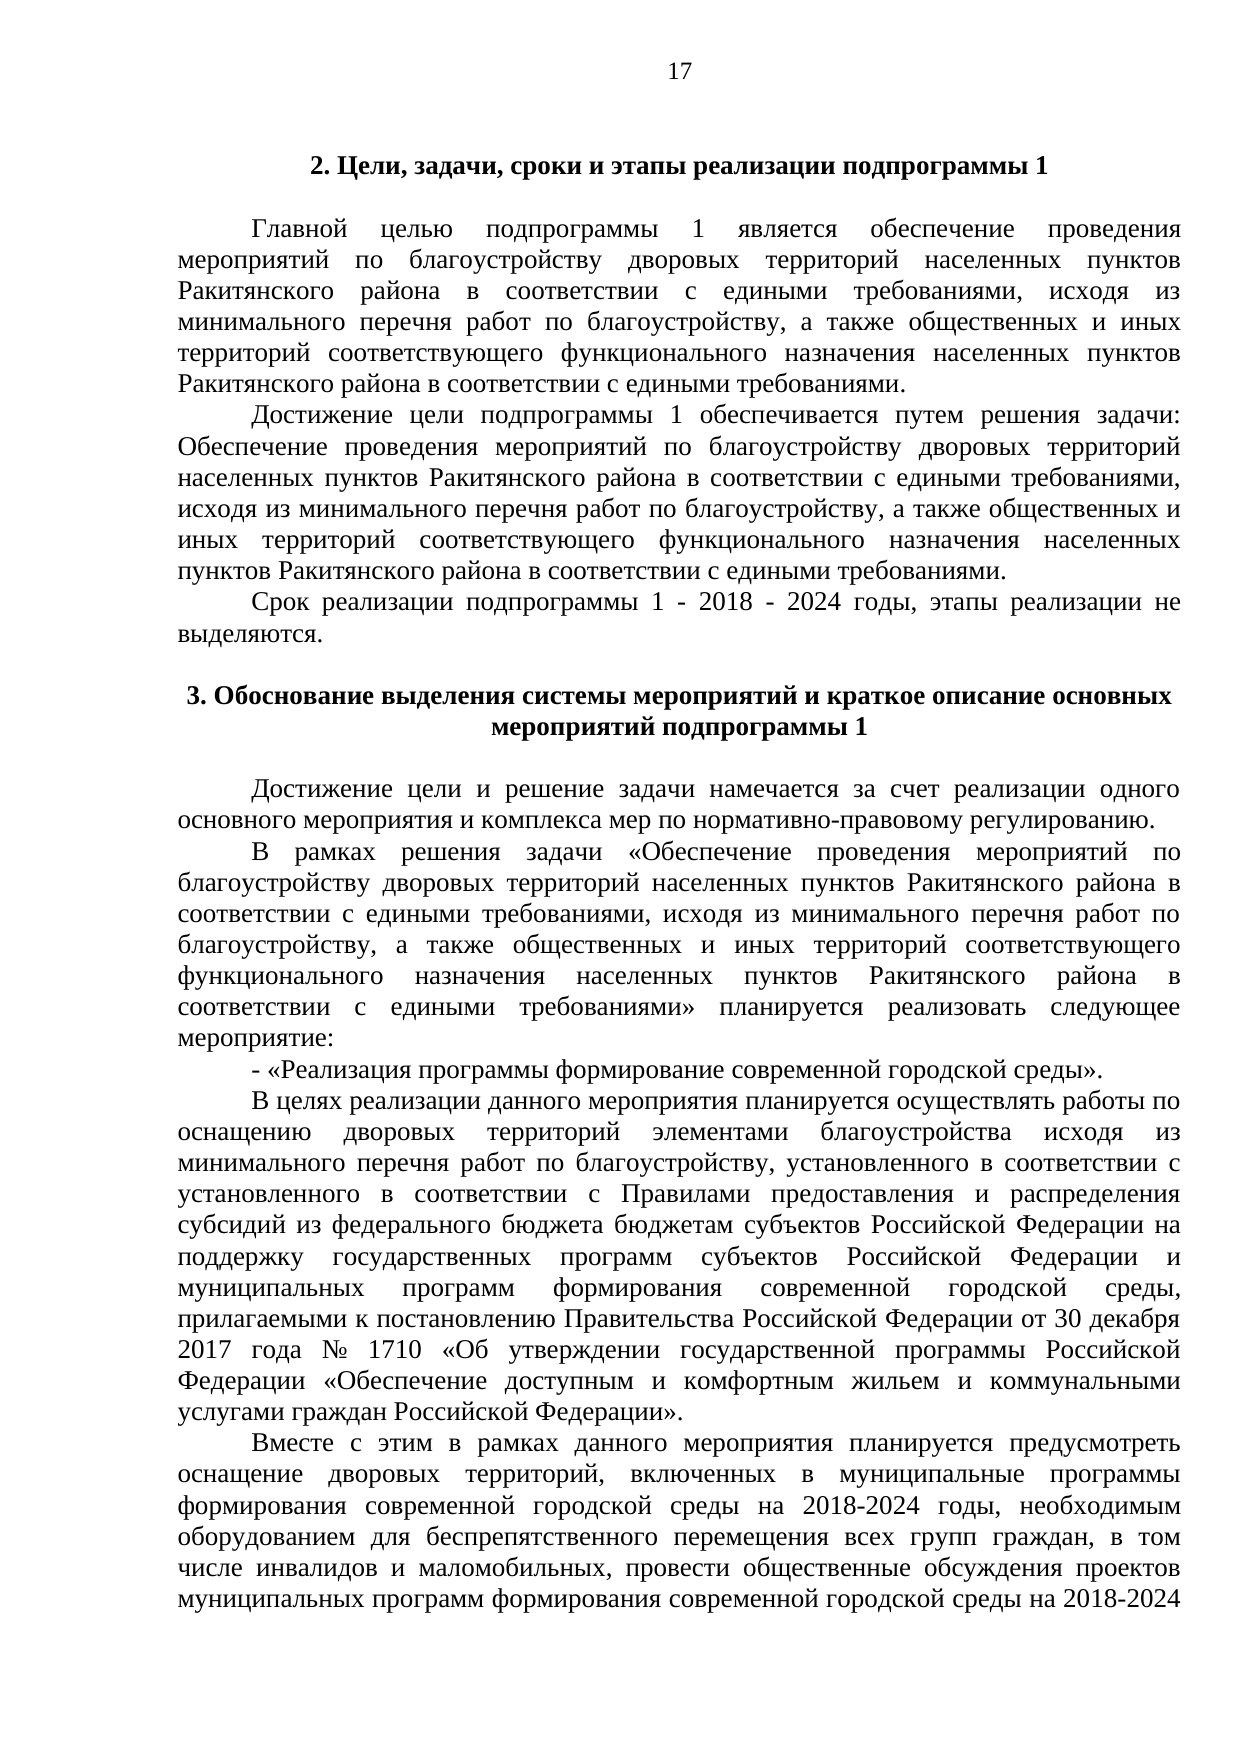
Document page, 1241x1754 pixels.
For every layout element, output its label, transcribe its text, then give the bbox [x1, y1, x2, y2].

text Срок реализации подпрограммы 1 - 2018 - 2024 годы, этапы реализации не выделяются. [177, 586, 1182, 648]
text 2. Цели, задачи, сроки и этапы реализации подпрограммы 1 [177, 149, 1182, 181]
text Достижение цели и решение задачи намечается за счет реализации одного основного мероприятия и комплекса мер по нормативно-правовому регулированию. [177, 772, 1182, 835]
text Главной целью подпрограммы 1 является обеспечение проведения мероприятий по благоустройству дворовых территорий населенных пунктов Ракитянского района в соответствии с едиными требованиями, исходя из минимального перечня работ по благоустройству, а также общественных и иных территорий соответствующего функционального назначения населенных пунктов Ракитянского района в соответствии с едиными требованиями. [177, 212, 1182, 399]
text 3. Обоснование выделения системы мероприятий и краткое описание основных мероприятий подпрограммы 1 [177, 679, 1182, 741]
text В рамках решения задачи «Обеспечение проведения мероприятий по благоустройству дворовых территорий населенных пунктов Ракитянского района в соответствии с едиными требованиями, исходя из минимального перечня работ по благоустройству, а также общественных и иных территорий соответствующего функционального назначения населенных пунктов Ракитянского района в соответствии с едиными требованиями» планируется реализовать следующее мероприятие: [177, 835, 1182, 1053]
text - «Реализация программы формирование современной городской среды». [177, 1053, 1182, 1084]
text Достижение цели подпрограммы 1 обеспечивается путем решения задачи: Обеспечение проведения мероприятий по благоустройству дворовых территорий населенных пунктов Ракитянского района в соответствии с едиными требованиями, исходя из минимального перечня работ по благоустройству, а также общественных и иных территорий соответствующего функционального назначения населенных пунктов Ракитянского района в соответствии с едиными требованиями. [177, 399, 1182, 586]
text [177, 1426, 1182, 1613]
text В целях реализации данного мероприятия планируется осуществлять работы по оснащению дворовых территорий элементами благоустройства исходя из минимального перечня работ по благоустройству, установленного в соответствии с установленного в соответствии с Правилами предоставления и распределения субсидий из федерального бюджета бюджетам субъектов Российской Федерации на поддержку государственных программ субъектов Российской Федерации и муниципальных программ формирования современной городской среды, прилагаемыми к постановлению Правительства Российской Федерации от 30 декабря 2017 года № 1710 «Об утверждении государственной программы Российской Федерации «Обеспечение доступным и комфортным жильем и коммунальными услугами граждан Российской Федерации». [177, 1084, 1182, 1426]
